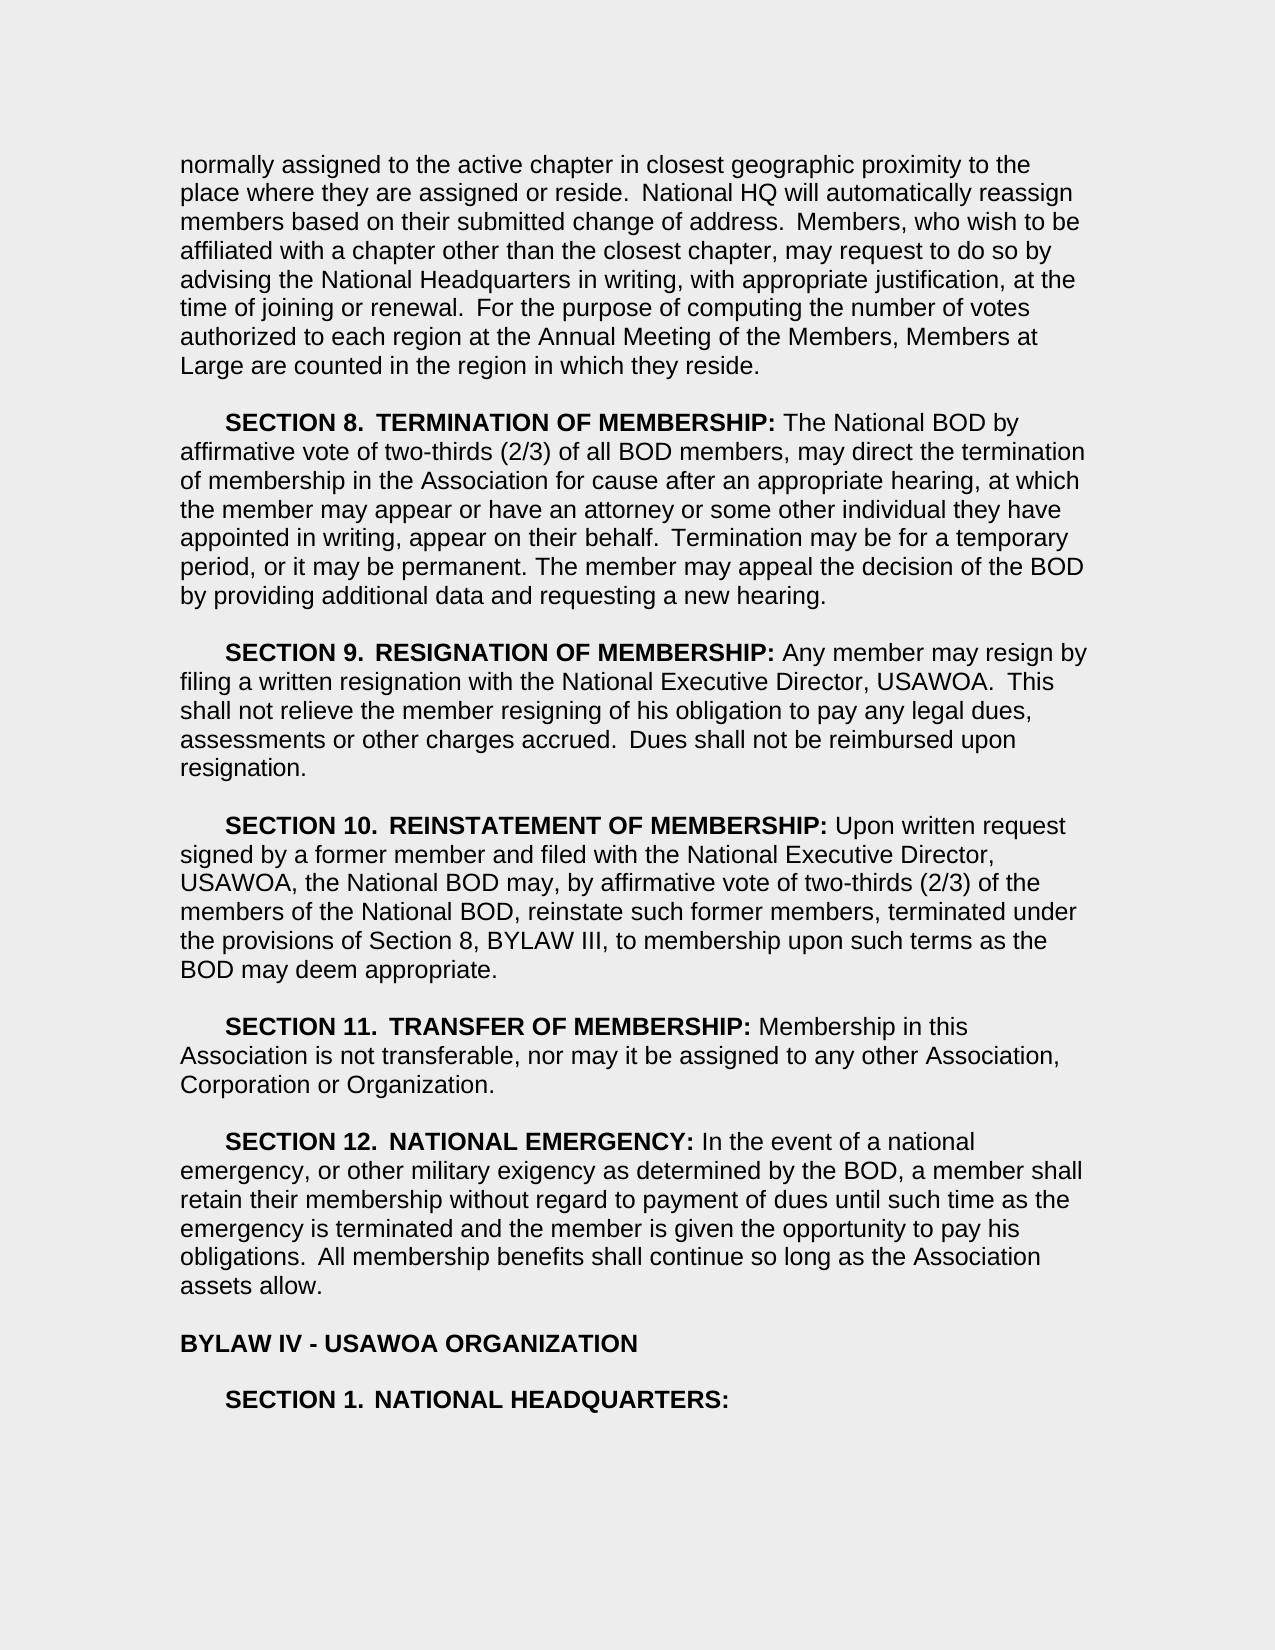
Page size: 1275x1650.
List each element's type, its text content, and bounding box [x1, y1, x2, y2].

subtitle BYLAW IV - USAWOA ORGANIZATION SECTION 1. NATIONAL HEADQUARTERS: [180, 1329, 747, 1414]
text affirmative vote of two-thirds (2/3) of all BOD members, may direct the termination of membership in the Association for cause after an appropriate hearing, at which the member may appear or have an attorney or some other individual they have appointed in writing, appear on their behalf. Termination may be for a temporary period, or it may be permanent. The member may appeal the decision of the BOD by providing additional data and requesting a new hearing. [180, 437, 1087, 610]
text SECTION 11. TRANSFER OF MEMBERSHIP: Membership in this Association is not transferable, nor may it be assigned to any other Association, Corporation or Organization. [180, 1012, 1094, 1098]
text SECTION 10. REINSTATEMENT OF MEMBERSHIP: Upon written request signed by a former member and filed with the National Executive Director, USAWOA, the National BOD may, by affirmative vote of two-thirds (2/3) of the members of the National BOD, reinstate such former members, terminated under the provisions of Section 8, BYLAW III, to membership upon such terms as the BOD may deem appropriate. [180, 811, 1098, 983]
text SECTION 9. RESIGNATION OF MEMBERSHIP: Any member may resign by filing a written resignation with the National Executive Director, USAWOA. This shall not relieve the member resigning of his obligation to pay any legal dues, assessments or other charges accrued. Dues shall not be reimbursed upon resignation. [180, 638, 1098, 782]
text SECTION 12. NATIONAL EMERGENCY: In the event of a national emergency, or other military exigency as determined by the BOD, a member shall retain their membership without regard to payment of dues until such time as the emergency is terminated and the member is given the opportunity to pay his obligations. All membership benefits shall continue so long as the Association assets allow. [180, 1127, 1098, 1300]
text normally assigned to the active chapter in closest geographic proximity to the place where they are assigned or reside. National HQ will automatically reassign members based on their submitted change of address. Members, who wish to be affiliated with a chapter other than the closest chapter, may request to do so by advising the National Headquarters in writing, with appropriate justification, at the time of joining or renewal. For the purpose of computing the number of votes authorized to each region at the Annual Meeting of the Members, Members at Large are counted in the region in which they reside. [180, 149, 1087, 379]
text SECTION 8. TERMINATION OF MEMBERSHIP: The National BOD by [225, 408, 1202, 437]
